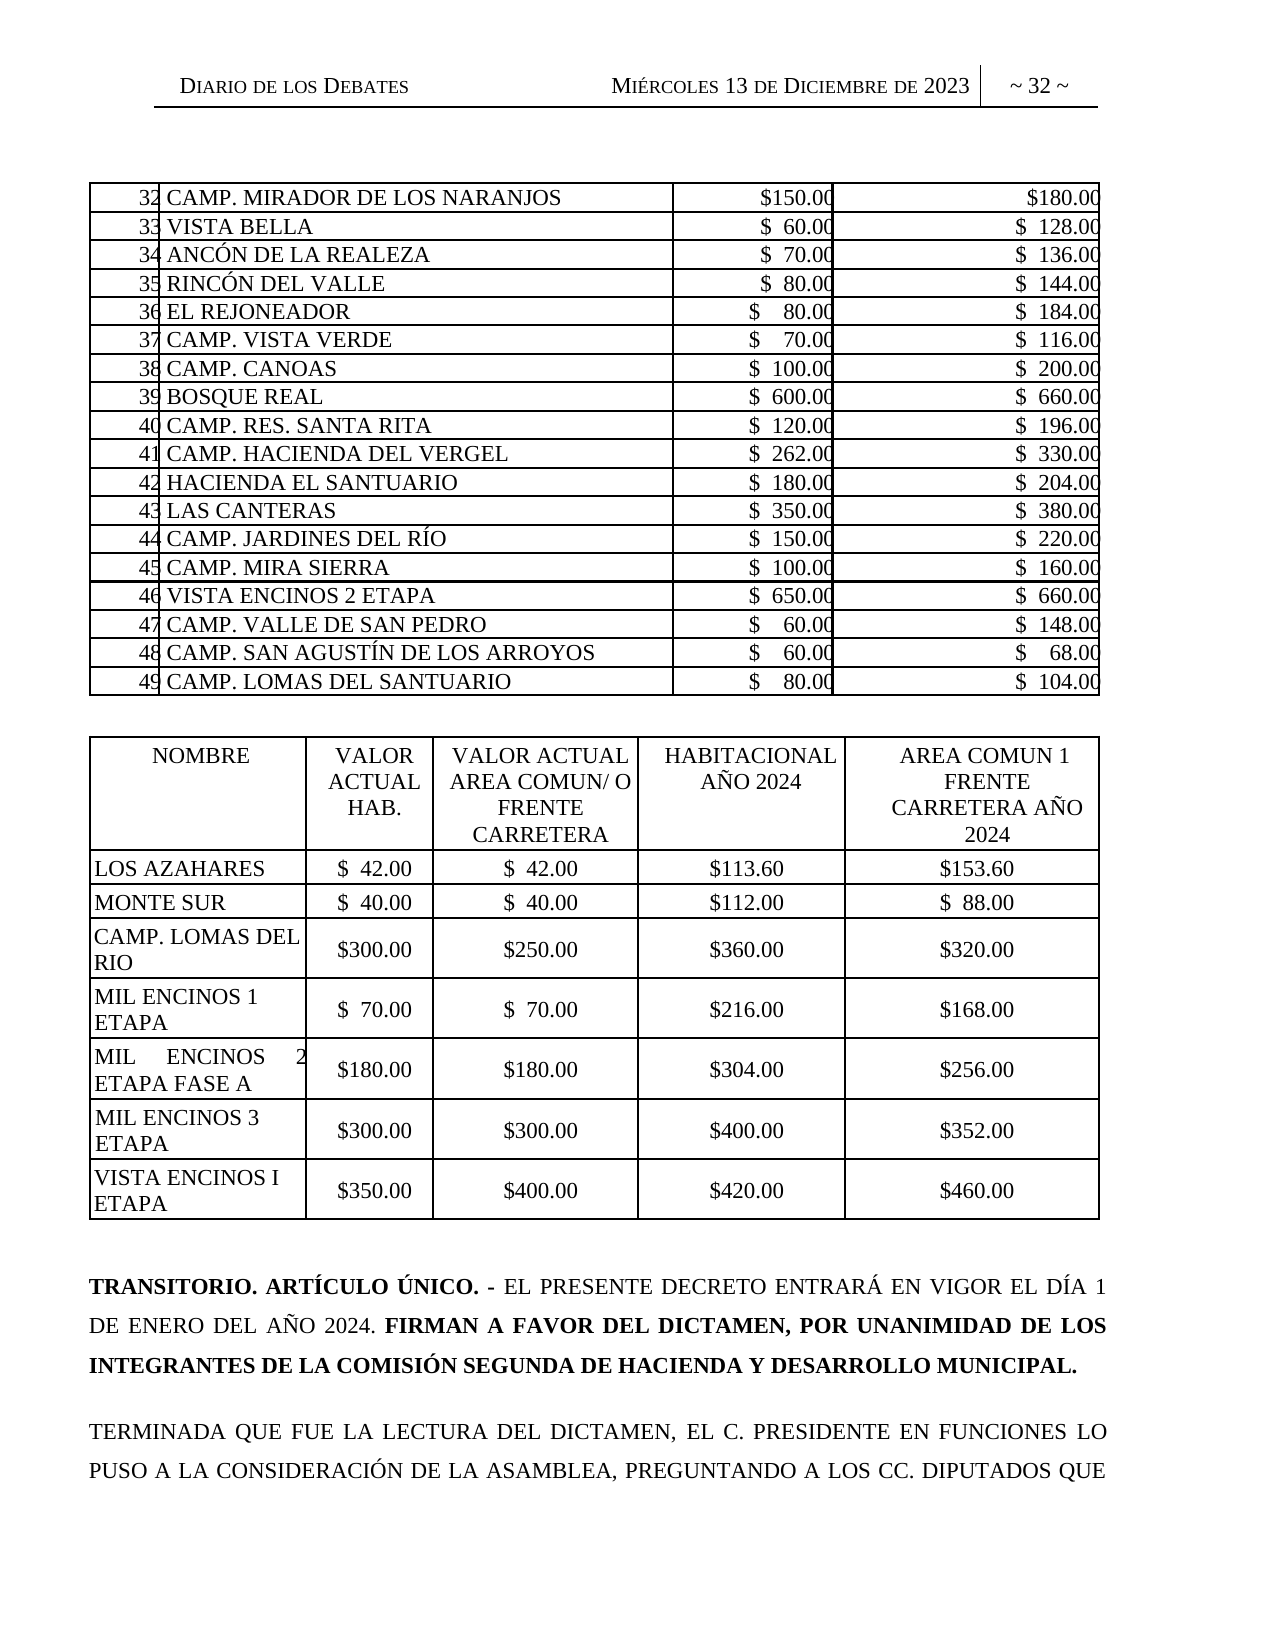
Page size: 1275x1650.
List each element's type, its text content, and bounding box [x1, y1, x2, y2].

table_cell $ 70.00 [434, 979, 637, 1037]
table_cell 40 [91, 412, 158, 438]
table_cell EL REJONEADOR [160, 298, 672, 324]
table_cell $ 660.00 [834, 383, 1098, 410]
table_cell $ 100.00 [674, 554, 831, 580]
table_cell $400.00 [434, 1160, 637, 1218]
table_cell 43 [91, 497, 158, 523]
table_cell $ 116.00 [834, 326, 1098, 353]
table_cell $256.00 [846, 1039, 1098, 1097]
table_cell CAMP. VALLE DE SAN PEDRO [160, 611, 672, 637]
table_cell $180.00 [834, 184, 1098, 211]
table_cell $180.00 [307, 1039, 432, 1097]
table_cell $112.00 [639, 885, 844, 917]
table_cell $ 70.00 [674, 241, 831, 267]
table_cell $ 160.00 [834, 554, 1098, 580]
table_cell $ 80.00 [674, 298, 831, 324]
table_cell MIL ENCINOS 2 ETAPA FASE A [91, 1039, 305, 1097]
table_cell CAMP. CANOAS [160, 355, 672, 381]
table_cell $320.00 [846, 919, 1098, 977]
table_cell $ 60.00 [674, 213, 831, 239]
table_cell $153.60 [846, 851, 1098, 883]
table_cell CAMP. MIRA SIERRA [160, 554, 672, 580]
table_cell CAMP. LOMAS DEL RIO [91, 919, 305, 977]
table_cell $ 204.00 [834, 469, 1098, 495]
table_cell $ 70.00 [307, 979, 432, 1037]
table_cell $ 600.00 [674, 383, 831, 410]
table_cell $ 148.00 [834, 611, 1098, 637]
table_cell 44 [91, 526, 158, 552]
table_cell 32 [91, 184, 158, 211]
table_cell CAMP. JARDINES DEL RÍO [160, 526, 672, 552]
table_cell MONTE SUR [91, 885, 305, 917]
table_cell $ 150.00 [674, 526, 831, 552]
table_cell 38 [91, 355, 158, 381]
table_cell $ 128.00 [834, 213, 1098, 239]
table_cell $ 184.00 [834, 298, 1098, 324]
table_cell CAMP. LOMAS DEL SANTUARIO [160, 668, 672, 694]
table_cell $ 60.00 [674, 639, 831, 666]
table_cell $ 262.00 [674, 440, 831, 467]
table_cell CAMP. SAN AGUSTÍN DE LOS ARROYOS [160, 639, 672, 666]
table_cell $ 70.00 [674, 326, 831, 353]
table_cell CAMP. MIRADOR DE LOS NARANJOS [160, 184, 672, 211]
table_cell 41 [91, 440, 158, 467]
table_cell $250.00 [434, 919, 637, 977]
table_cell MIL ENCINOS 1 ETAPA [91, 979, 305, 1037]
table_cell CAMP. HACIENDA DEL VERGEL [160, 440, 672, 467]
table_cell $ 136.00 [834, 241, 1098, 267]
table_cell $ 88.00 [846, 885, 1098, 917]
table_cell $ 104.00 [834, 668, 1098, 694]
table_cell 48 [91, 639, 158, 666]
table_cell $150.00 [674, 184, 831, 211]
table_cell $352.00 [846, 1100, 1098, 1158]
table_header NOMBRE [91, 738, 305, 849]
table_cell VISTA ENCINOS 2 ETAPA [160, 583, 672, 609]
table_cell $304.00 [639, 1039, 844, 1097]
table_cell $ 120.00 [674, 412, 831, 438]
table_cell HACIENDA EL SANTUARIO [160, 469, 672, 495]
table_cell 39 [91, 383, 158, 410]
table_cell MIL ENCINOS 3 ETAPA [91, 1100, 305, 1158]
table_cell RINCÓN DEL VALLE [160, 270, 672, 296]
table_cell $ 40.00 [307, 885, 432, 917]
table_cell $300.00 [307, 1100, 432, 1158]
text TRANSITORIO. ARTÍCULO ÚNICO. - EL PRESENTE DECRETO ENTRARÁ EN VIGOR EL DÍA 1 DE ENERO DEL AÑO 2024. FIRMAN A FAVOR DEL DICTAMEN, POR UNANIMIDAD DE LOS INTEGRANTES DE LA COMISIÓN SEGUNDA DE HACIENDA Y DESARROLLO MUNICIPAL. [89, 1273, 1107, 1378]
table_cell 46 [91, 583, 158, 609]
table_cell $ 42.00 [434, 851, 637, 883]
table_cell $ 350.00 [674, 497, 831, 523]
table_cell $ 80.00 [674, 270, 831, 296]
table_cell $216.00 [639, 979, 844, 1037]
table_cell $180.00 [434, 1039, 637, 1097]
table_cell 36 [91, 298, 158, 324]
table_cell $113.60 [639, 851, 844, 883]
table_cell VISTA BELLA [160, 213, 672, 239]
table_header VALOR ACTUAL HAB. [307, 738, 432, 849]
table_cell 33 [91, 213, 158, 239]
table_cell 47 [91, 611, 158, 637]
table_cell ANCÓN DE LA REALEZA [160, 241, 672, 267]
table_cell 34 [91, 241, 158, 267]
table_cell LAS CANTERAS [160, 497, 672, 523]
table_cell $420.00 [639, 1160, 844, 1218]
table_header AREA COMUN 1 FRENTE CARRETERA AÑO 2024 [846, 738, 1098, 849]
table_cell $ 100.00 [674, 355, 831, 381]
table_cell $ 42.00 [307, 851, 432, 883]
table_header VALOR ACTUAL AREA COMUN/ O FRENTE CARRETERA [434, 738, 637, 849]
table_cell VISTA ENCINOS I ETAPA [91, 1160, 305, 1218]
table_cell $ 660.00 [834, 583, 1098, 609]
table_cell 45 [91, 554, 158, 580]
table_cell 49 [91, 668, 158, 694]
table_cell LOS AZAHARES [91, 851, 305, 883]
table_cell $400.00 [639, 1100, 844, 1158]
table_cell $ 68.00 [834, 639, 1098, 666]
table_cell $360.00 [639, 919, 844, 977]
table_cell $ 380.00 [834, 497, 1098, 523]
table_cell $ 220.00 [834, 526, 1098, 552]
table_cell $300.00 [434, 1100, 637, 1158]
table_cell $ 650.00 [674, 583, 831, 609]
table_cell $ 80.00 [674, 668, 831, 694]
table_cell $ 330.00 [834, 440, 1098, 467]
table_cell 42 [91, 469, 158, 495]
table_cell $460.00 [846, 1160, 1098, 1218]
table_cell $350.00 [307, 1160, 432, 1218]
table_cell $ 40.00 [434, 885, 637, 917]
table_cell 35 [91, 270, 158, 296]
table_cell $168.00 [846, 979, 1098, 1037]
table_cell CAMP. RES. SANTA RITA [160, 412, 672, 438]
table_cell CAMP. VISTA VERDE [160, 326, 672, 353]
table_cell $ 180.00 [674, 469, 831, 495]
table_cell BOSQUE REAL [160, 383, 672, 410]
table_cell $300.00 [307, 919, 432, 977]
table_cell $ 200.00 [834, 355, 1098, 381]
table_header HABITACIONAL AÑO 2024 [639, 738, 844, 849]
table_cell $ 196.00 [834, 412, 1098, 438]
table_cell 37 [91, 326, 158, 353]
table_cell $ 144.00 [834, 270, 1098, 296]
table_cell $ 60.00 [674, 611, 831, 637]
